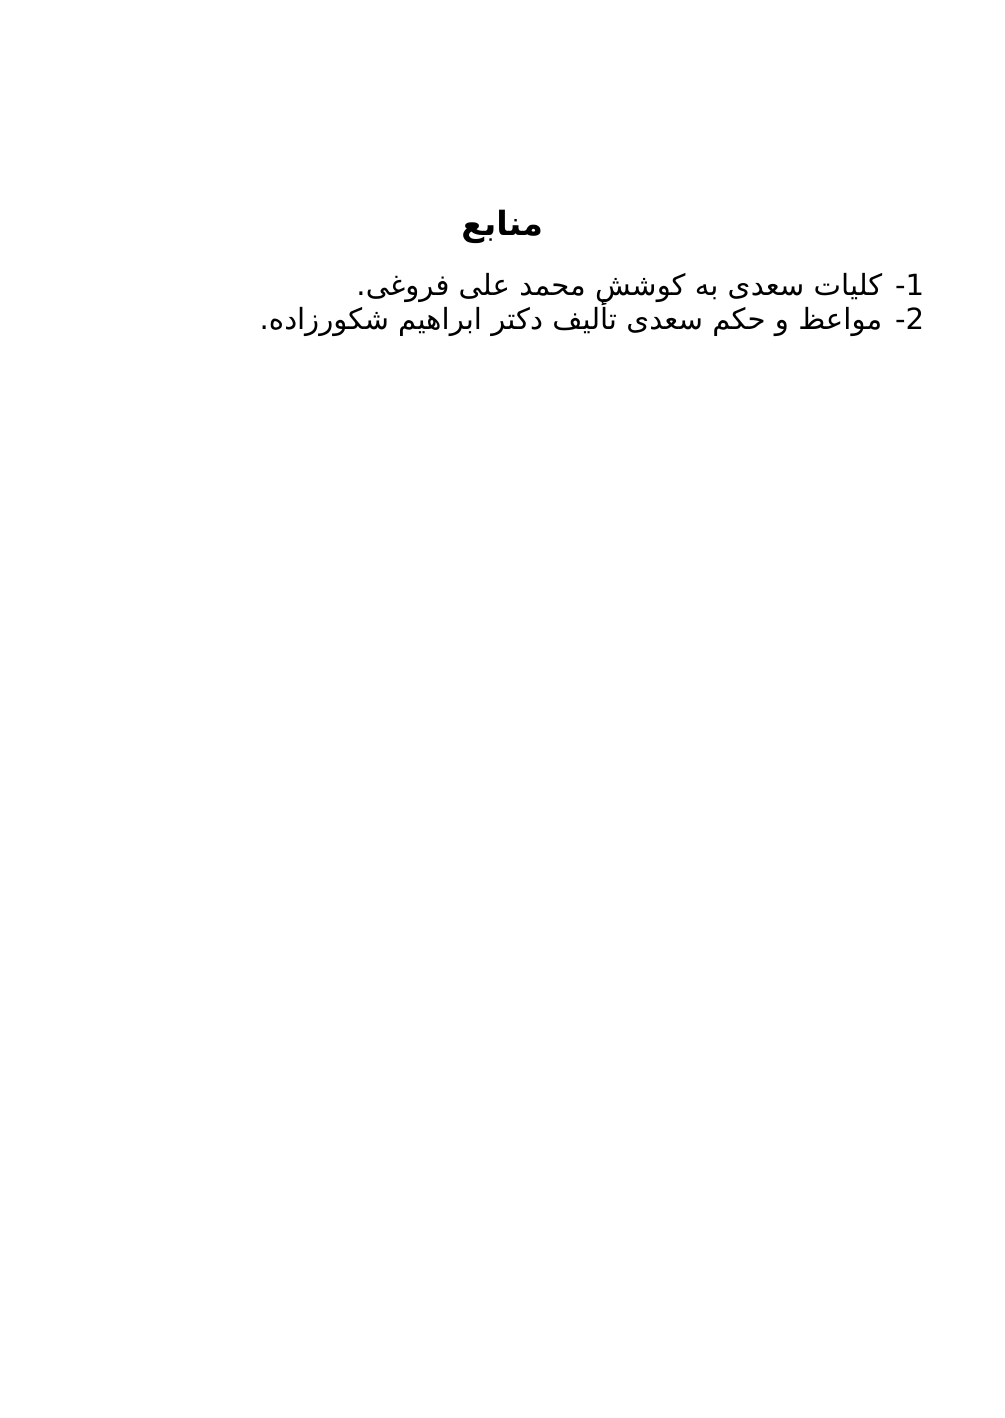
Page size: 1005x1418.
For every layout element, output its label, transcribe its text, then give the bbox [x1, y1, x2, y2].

text منابع [112, 204, 892, 243]
list کلیات سعدی به کوشش محمد علی فروغی. [112, 268, 895, 302]
list مواعظ و حکم سعدی تألیف دکتر ابراهیم شکورزاده. [112, 302, 895, 336]
